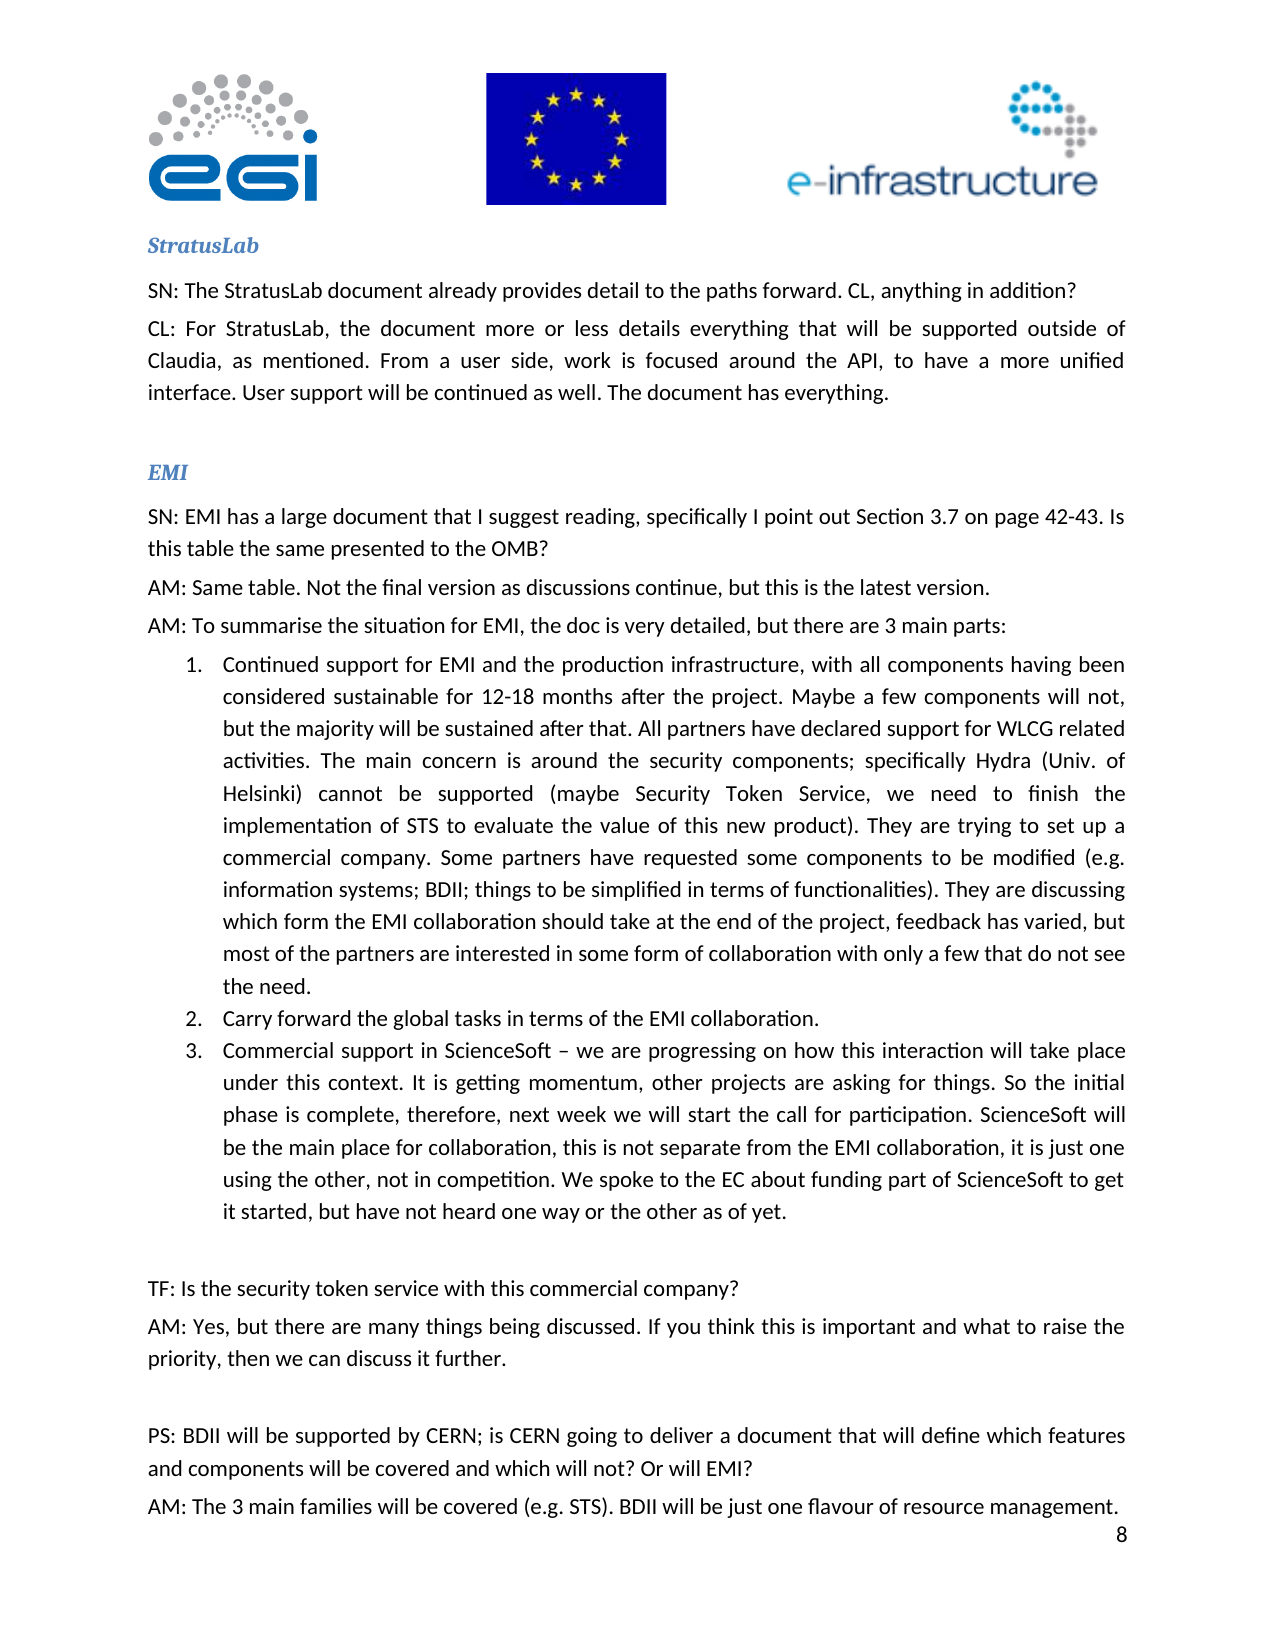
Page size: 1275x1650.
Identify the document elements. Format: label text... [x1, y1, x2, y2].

picture [486, 73, 667, 205]
text PS: BDII will be supported by CERN; is CERN going to deliver a document that will define which features and components will be covered and which will not? Or will EMI? [148, 1421, 1127, 1482]
list Continued support for EMI and the production infrastructure, with all components having been considered sustainable for 12-18 months after the project. Maybe a few components will not, but the majority will be sustained after that. All partners have declared support for WLCG related activities. The main concern is around the security components; specifically Hydra (Univ. of Helsinki) cannot be supported (maybe Security Token Service, we need to finish the implementation of STS to evaluate the value of this new product). They are trying to set up a commercial company. Some partners have requested some components to be modified (e.g. information systems; BDII; things to be simplified in terms of functionalities). They are discussing which form the EMI collaboration should take at the end of the project, feedback has varied, but most of the partners are interested in some form of collaboration with only a few that do not see the need. [185, 650, 1127, 1000]
text AM: Same table. Not the final version as discussions continue, but this is the latest version. [148, 573, 1127, 601]
text SN: EMI has a large document that I suggest reading, specifically I point out Section 3.7 on page 42-43. Is this table the same presented to the OMB? [148, 502, 1127, 563]
text AM: To summarise the situation for EMI, the doc is very detailed, but there are 3 main parts: [148, 611, 1127, 639]
text TF: Is the security token service with this commercial company? [148, 1274, 1127, 1302]
list Commercial support in ScienceSoft – we are progressing on how this interaction will take place under this context. It is getting momentum, other projects are asking for things. So the initial phase is complete, therefore, next week we will start the call for participation. ScienceSoft will be the main place for collaboration, this is not separate from the EMI collaboration, it is just one using the other, not in competition. We spoke to the EC about funding part of ScienceSoft to get it started, but have not heard one way or the other as of yet. [185, 1036, 1127, 1225]
text AM: The 3 main families will be covered (e.g. STS). BDII will be just one flavour of resource management. [148, 1492, 1127, 1520]
subtitle EMI [148, 460, 1127, 486]
text SN: The StratusLab document already provides detail to the paths forward. CL, anything in addition? [148, 276, 1127, 304]
picture [147, 73, 319, 203]
picture [780, 73, 1106, 205]
text AM: Yes, but there are many things being discussed. If you think this is important and what to raise the priority, then we can discuss it further. [148, 1312, 1127, 1373]
list Carry forward the global tasks in terms of the EMI collaboration. [185, 1004, 1127, 1032]
subtitle StratusLab [148, 233, 1127, 259]
text CL: For StratusLab, the document more or less details everything that will be supported outside of Claudia, as mentioned. From a user side, work is focused around the API, to have a more unified interface. User support will be continued as well. The document has everything. [148, 314, 1127, 407]
